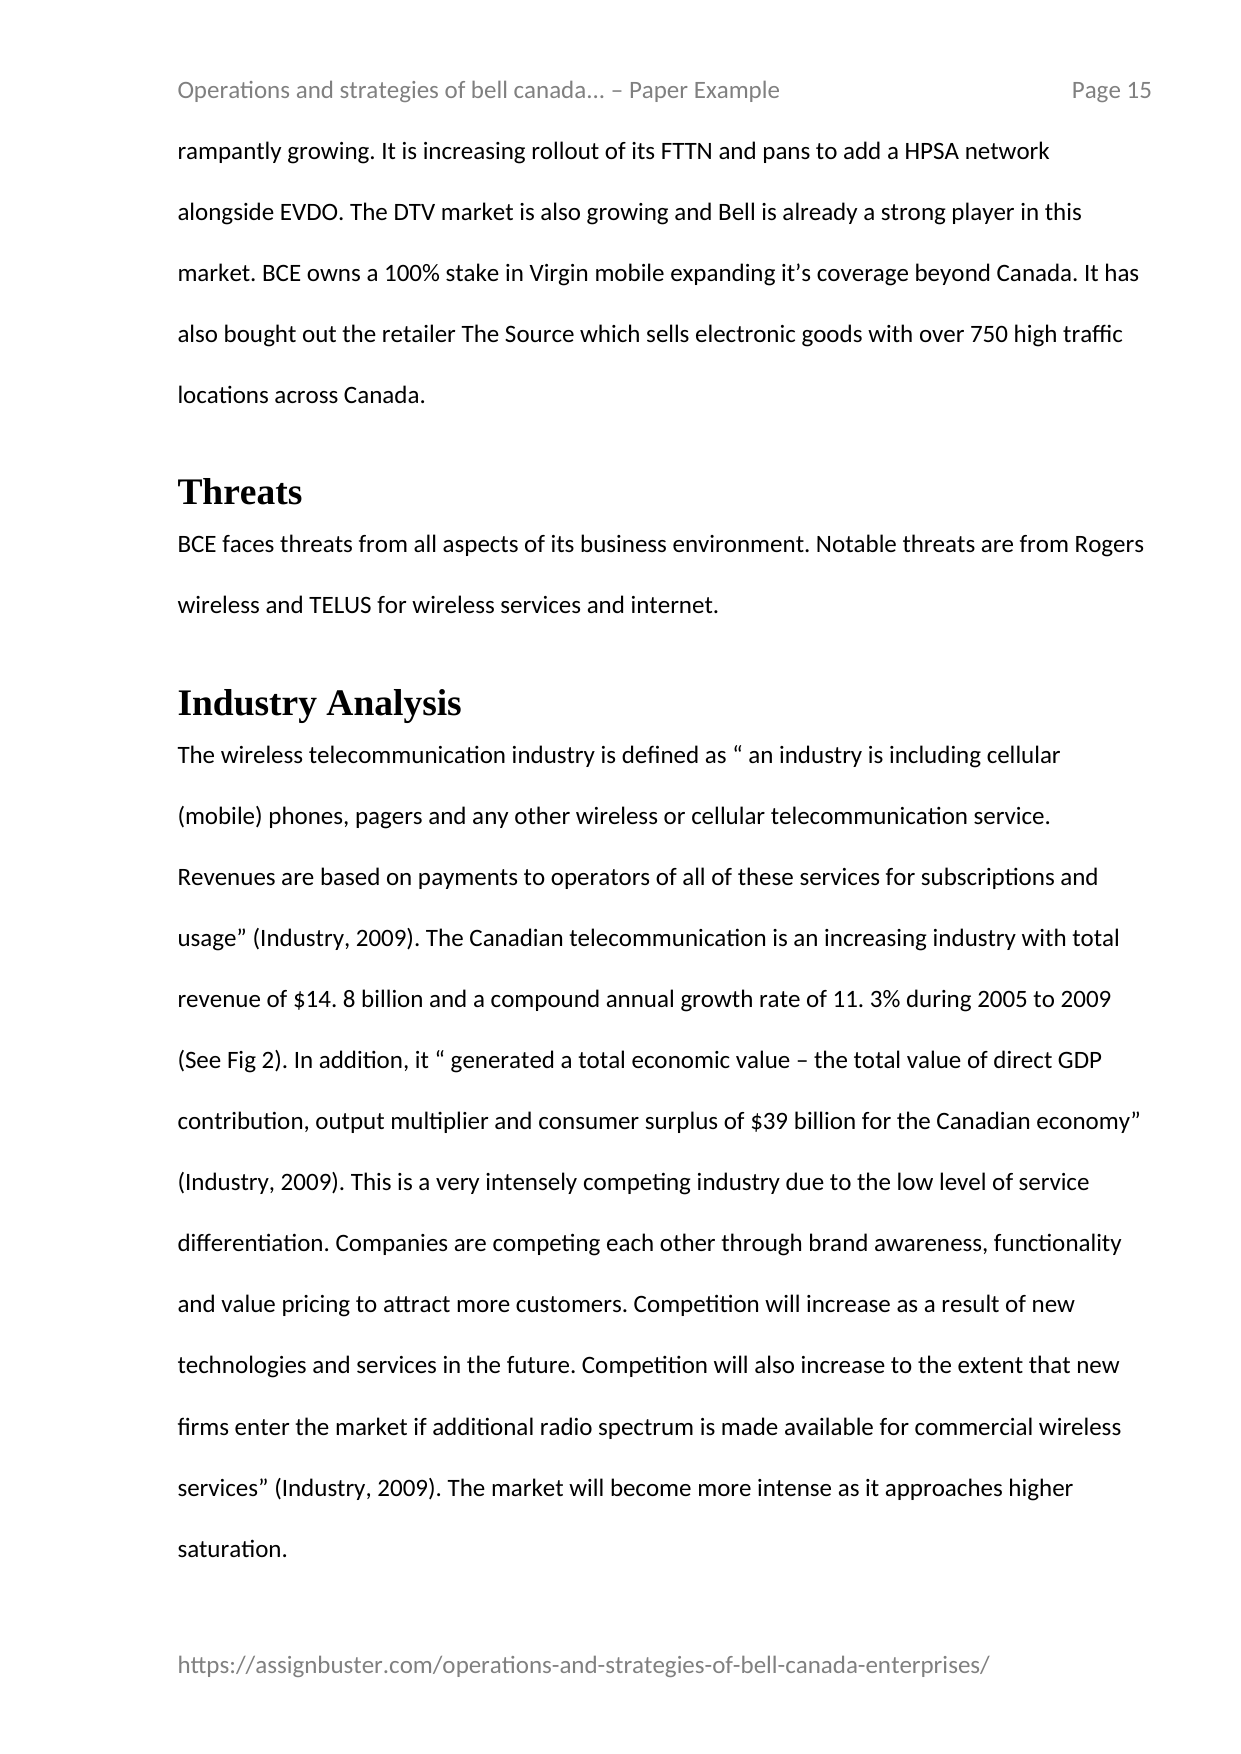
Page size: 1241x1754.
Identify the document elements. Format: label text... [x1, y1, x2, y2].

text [177, 135, 1152, 409]
subtitle Threats [177, 469, 1152, 513]
subtitle Industry Analysis [177, 680, 1152, 723]
text BCE faces threats from all aspects of its business environment. Notable threats are from Rogers wireless and TELUS for wireless services and internet. [177, 528, 1152, 620]
text The wireless telecommunication industry is defined as “ an industry is including cellular (mobile) phones, pagers and any other wireless or cellular telecommunication service. Revenues are based on payments to operators of all of these services for subscriptions and usage” (Industry, 2009). The Canadian telecommunication is an increasing industry with total revenue of $14. 8 billion and a compound annual growth rate of 11. 3% during 2005 to 2009 (See Fig 2). In addition, it “ generated a total economic value – the total value of direct GDP contribution, output multiplier and consumer surplus of $39 billion for the Canadian economy” (Industry, 2009). This is a very intensely competing industry due to the low level of service differentiation. Companies are competing each other through brand awareness, functionality and value pricing to attract more customers. Competition will increase as a result of new technologies and services in the future. Competition will also increase to the extent that new firms enter the market if additional radio spectrum is made available for commercial wireless services” (Industry, 2009). The market will become more intense as it approaches higher saturation. [177, 739, 1152, 1563]
